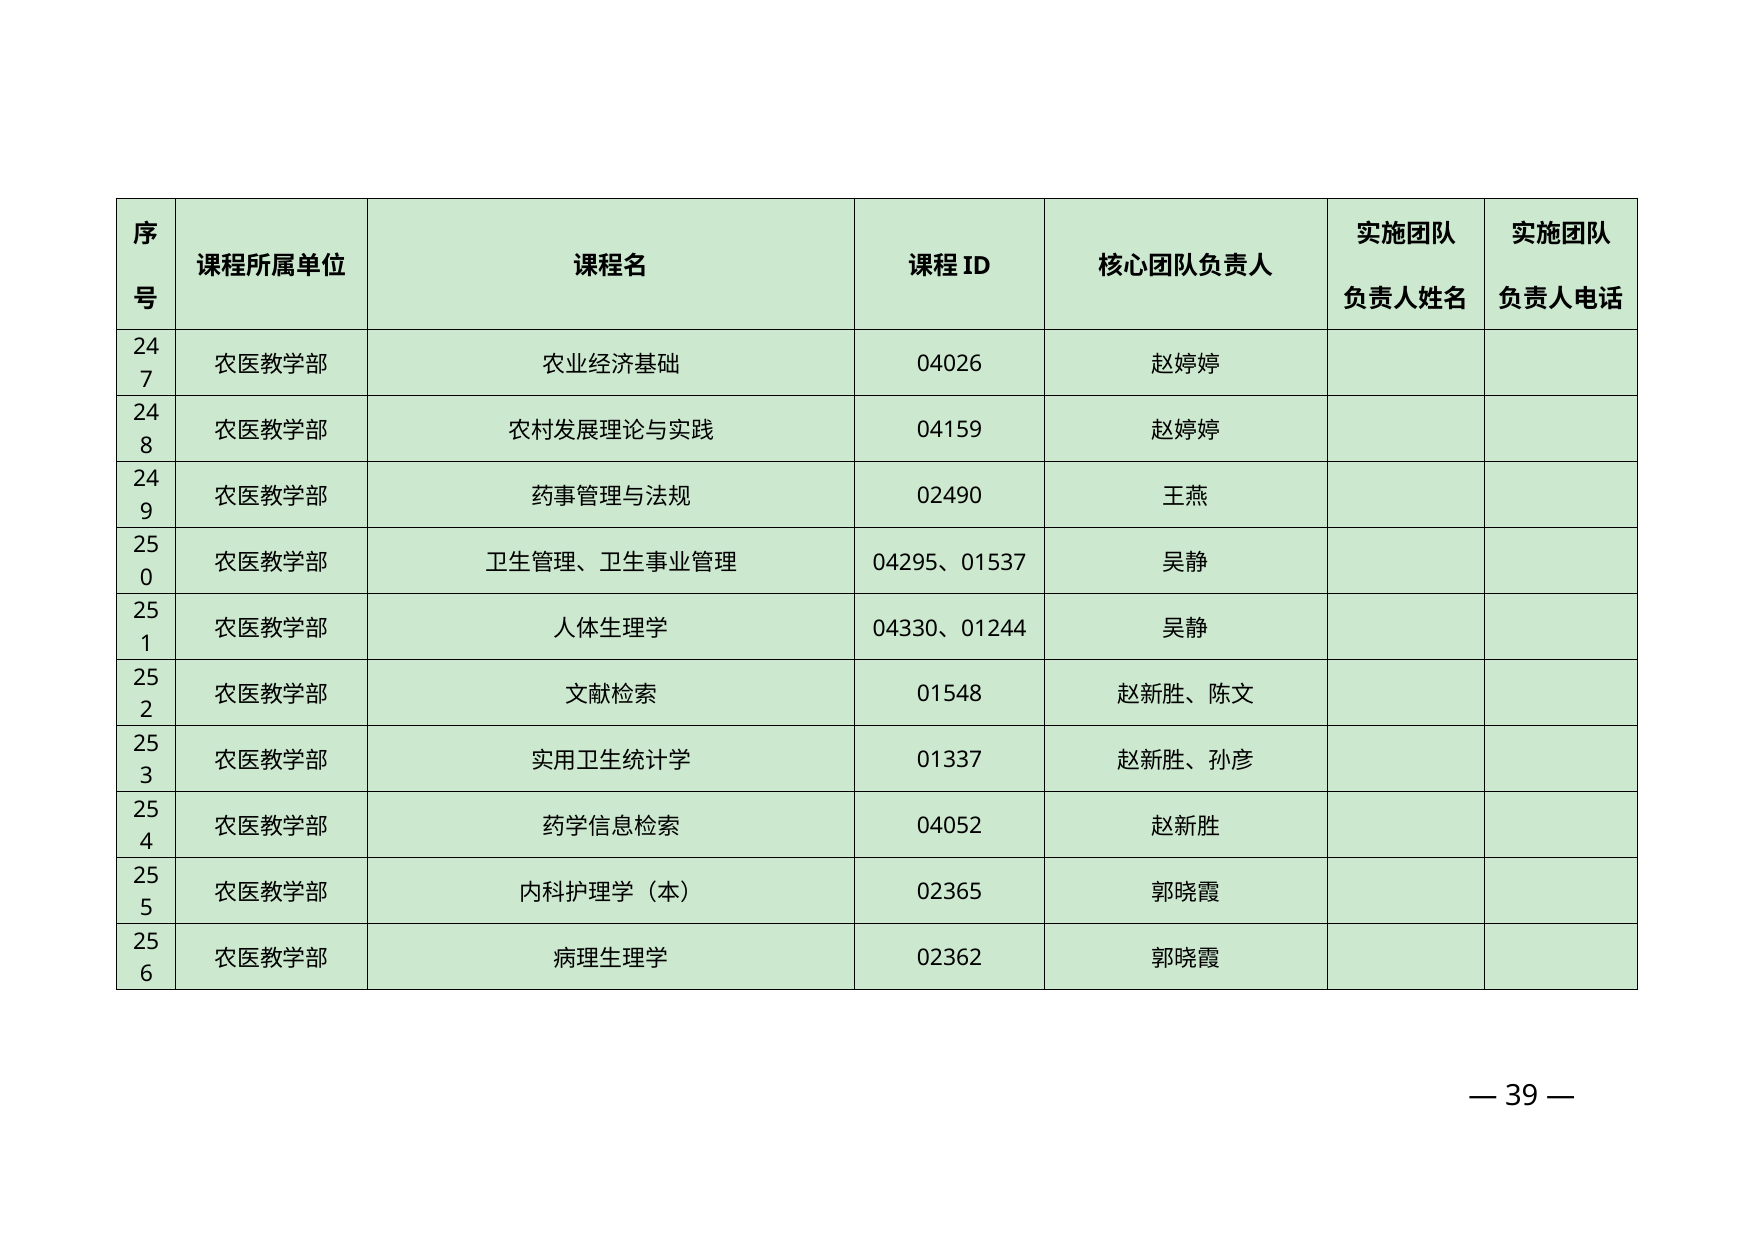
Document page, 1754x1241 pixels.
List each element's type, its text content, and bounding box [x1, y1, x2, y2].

table_cell 02365 [855, 858, 1044, 923]
table_cell 248 [117, 396, 175, 461]
table_header 实施团队 负责人姓名 [1328, 199, 1484, 329]
table_cell 吴静 [1045, 528, 1327, 593]
table_cell [1485, 792, 1637, 857]
table_cell 农医教学部 [176, 924, 367, 989]
table_header 序号 [117, 199, 175, 329]
table_cell [1328, 594, 1484, 659]
table_header 课程名 [368, 199, 854, 329]
table_cell 02490 [855, 462, 1044, 527]
table_cell 吴静 [1045, 594, 1327, 659]
table_cell 赵新胜 [1045, 792, 1327, 857]
table_cell 农村发展理论与实践 [368, 396, 854, 461]
table_cell [1485, 528, 1637, 593]
table_cell 256 [117, 924, 175, 989]
table_cell [1328, 330, 1484, 395]
table_cell [1328, 792, 1484, 857]
table_cell 农医教学部 [176, 528, 367, 593]
table_cell 赵婷婷 [1045, 396, 1327, 461]
table_cell [1328, 660, 1484, 725]
table_cell 内科护理学（本） [368, 858, 854, 923]
table_cell [1485, 462, 1637, 527]
table_cell [1485, 330, 1637, 395]
table_cell 农医教学部 [176, 792, 367, 857]
table_cell 农医教学部 [176, 330, 367, 395]
table_cell 254 [117, 792, 175, 857]
table_cell 247 [117, 330, 175, 395]
table_cell 郭晓霞 [1045, 858, 1327, 923]
table_cell 250 [117, 528, 175, 593]
table_cell [1485, 594, 1637, 659]
table_header 核心团队负责人 [1045, 199, 1327, 329]
table_cell [1328, 726, 1484, 791]
table_cell [1328, 858, 1484, 923]
table_cell [1328, 924, 1484, 989]
table_header 课程所属单位 [176, 199, 367, 329]
table_cell [1485, 726, 1637, 791]
table_cell 255 [117, 858, 175, 923]
table_cell [1485, 660, 1637, 725]
table_cell 病理生理学 [368, 924, 854, 989]
table_cell 郭晓霞 [1045, 924, 1327, 989]
table_cell 04295、01537 [855, 528, 1044, 593]
table_cell 04159 [855, 396, 1044, 461]
table_cell [1485, 924, 1637, 989]
table_cell 农医教学部 [176, 462, 367, 527]
table_cell 文献检索 [368, 660, 854, 725]
table_cell 农医教学部 [176, 726, 367, 791]
table_cell [1328, 462, 1484, 527]
table_cell 04026 [855, 330, 1044, 395]
table_cell 04052 [855, 792, 1044, 857]
table_cell 卫生管理、卫生事业管理 [368, 528, 854, 593]
table_cell 药事管理与法规 [368, 462, 854, 527]
table_cell 农医教学部 [176, 396, 367, 461]
table_cell 251 [117, 594, 175, 659]
table_cell 赵新胜、陈文 [1045, 660, 1327, 725]
table_cell 人体生理学 [368, 594, 854, 659]
table_cell 赵婷婷 [1045, 330, 1327, 395]
table_cell 249 [117, 462, 175, 527]
table_cell 药学信息检索 [368, 792, 854, 857]
table_cell 农医教学部 [176, 858, 367, 923]
table_cell 04330、01244 [855, 594, 1044, 659]
table_cell 农医教学部 [176, 660, 367, 725]
table_cell 农业经济基础 [368, 330, 854, 395]
table_header 课程ID [855, 199, 1044, 329]
table_cell [1485, 858, 1637, 923]
table_cell 253 [117, 726, 175, 791]
table_cell [1485, 396, 1637, 461]
table_cell 实用卫生统计学 [368, 726, 854, 791]
table_cell 农医教学部 [176, 594, 367, 659]
table_cell 252 [117, 660, 175, 725]
table_cell [1328, 528, 1484, 593]
table_cell 赵新胜、孙彦 [1045, 726, 1327, 791]
table_cell 01337 [855, 726, 1044, 791]
table_header 实施团队 负责人电话 [1485, 199, 1637, 329]
table_cell 王燕 [1045, 462, 1327, 527]
table_cell [1328, 396, 1484, 461]
table_cell 02362 [855, 924, 1044, 989]
table_cell 01548 [855, 660, 1044, 725]
